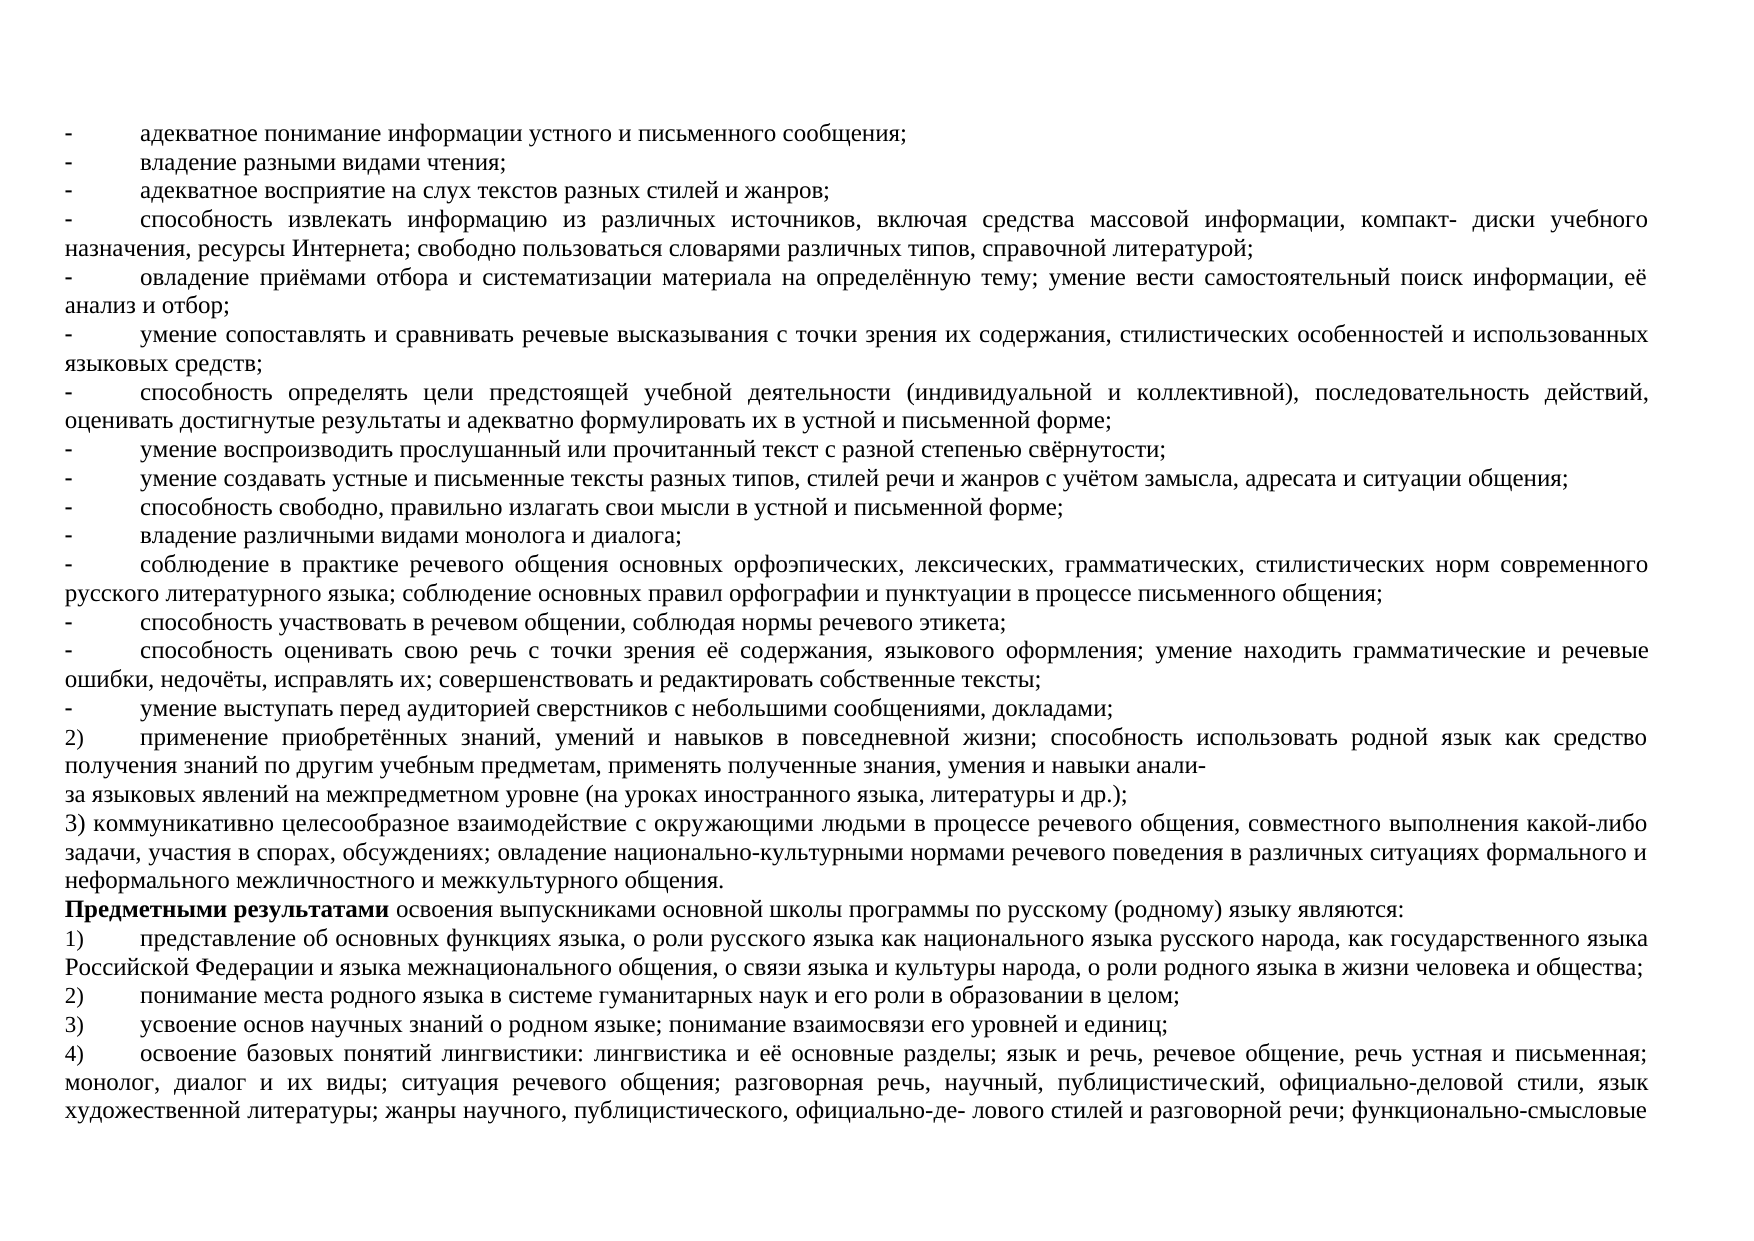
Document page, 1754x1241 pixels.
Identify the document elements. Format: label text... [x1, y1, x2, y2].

list способность свободно, правильно излагать свои мысли в устной и письменной форме; [64, 492, 1649, 521]
list понимание места родного языка в системе гуманитарных наук и его роли в образовании в целом; [64, 981, 1649, 1009]
text за языковых явлений на межпредметном уровне (на уроках иностранного языка, литературы и др.); [64, 779, 1649, 808]
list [64, 1038, 1649, 1124]
list способность определять цели предстоящей учебной деятельности (индивидуальной и коллективной), последовательность действий, оценивать достигнутые результаты и адекватно формулировать их в устной и письменной форме; [64, 377, 1649, 434]
list умение сопоставлять и сравнивать речевые высказывания с точки зрения их содержания, стилистических особенностей и использованных языковых средств; [64, 319, 1649, 377]
list применение приобретённых знаний, умений и навыков в повседневной жизни; способность использовать родной язык как средство получения знаний по другим учебным предметам, применять полученные знания, умения и навыки анали- [64, 722, 1649, 779]
list представление об основных функциях языка, о роли русского языка как национального языка русского народа, как государственного языка Российской Федерации и языка межнационального общения, о связи языка и культуры народа, о роли родного языка в жизни человека и общества; [64, 923, 1649, 981]
list адекватное восприятие на слух текстов разных стилей и жанров; [64, 176, 1649, 204]
list владение разными видами чтения; [64, 147, 1649, 176]
list умение выступать перед аудиторией сверстников с небольшими сообщениями, докладами; [64, 693, 1649, 722]
list овладение приёмами отбора и систематизации материала на определённую тему; умение вести самостоятельный поиск информации, её анализ и отбор; [64, 262, 1649, 319]
list усвоение основ научных знаний о родном языке; понимание взаимосвязи его уровней и единиц; [64, 1009, 1649, 1038]
list способность извлекать информацию из различных источников, включая средства массовой информации, компакт- диски учебного назначения, ресурсы Интернета; свободно пользоваться словарями различных типов, справочной литературой; [64, 204, 1649, 262]
list способность оценивать свою речь с точки зрения её содержания, языкового оформления; умение находить грамматические и речевые ошибки, недочёты, исправлять их; совершенствовать и редактировать собственные тексты; [64, 636, 1649, 693]
list способность участвовать в речевом общении, соблюдая нормы речевого этикета; [64, 607, 1649, 636]
list адекватное понимание информации устного и письменного сообщения; [64, 118, 1649, 147]
list владение различными видами монолога и диалога; [64, 521, 1649, 549]
list умение воспроизводить прослушанный или прочитанный текст с разной степенью свёрнутости; [64, 434, 1649, 463]
list умение создавать устные и письменные тексты разных типов, стилей речи и жанров с учётом замысла, адресата и ситуации общения; [64, 463, 1649, 492]
text 3) коммуникативно целесообразное взаимодействие с окружающими людьми в процессе речевого общения, совместного выполнения какой-либо задачи, участия в спорах, обсуждениях; овладение национально-культурными нормами речевого поведения в различных ситуациях формального и неформального межличностного и межкультурного общения. [64, 808, 1649, 894]
text Предметными результатами освоения выпускниками основной школы программы по русскому (родному) языку являются: [64, 894, 1649, 923]
list соблюдение в практике речевого общения основных орфоэпических, лексических, грамматических, стилистических норм современного русского литературного языка; соблюдение основных правил орфографии и пунктуации в процессе письменного общения; [64, 549, 1649, 607]
